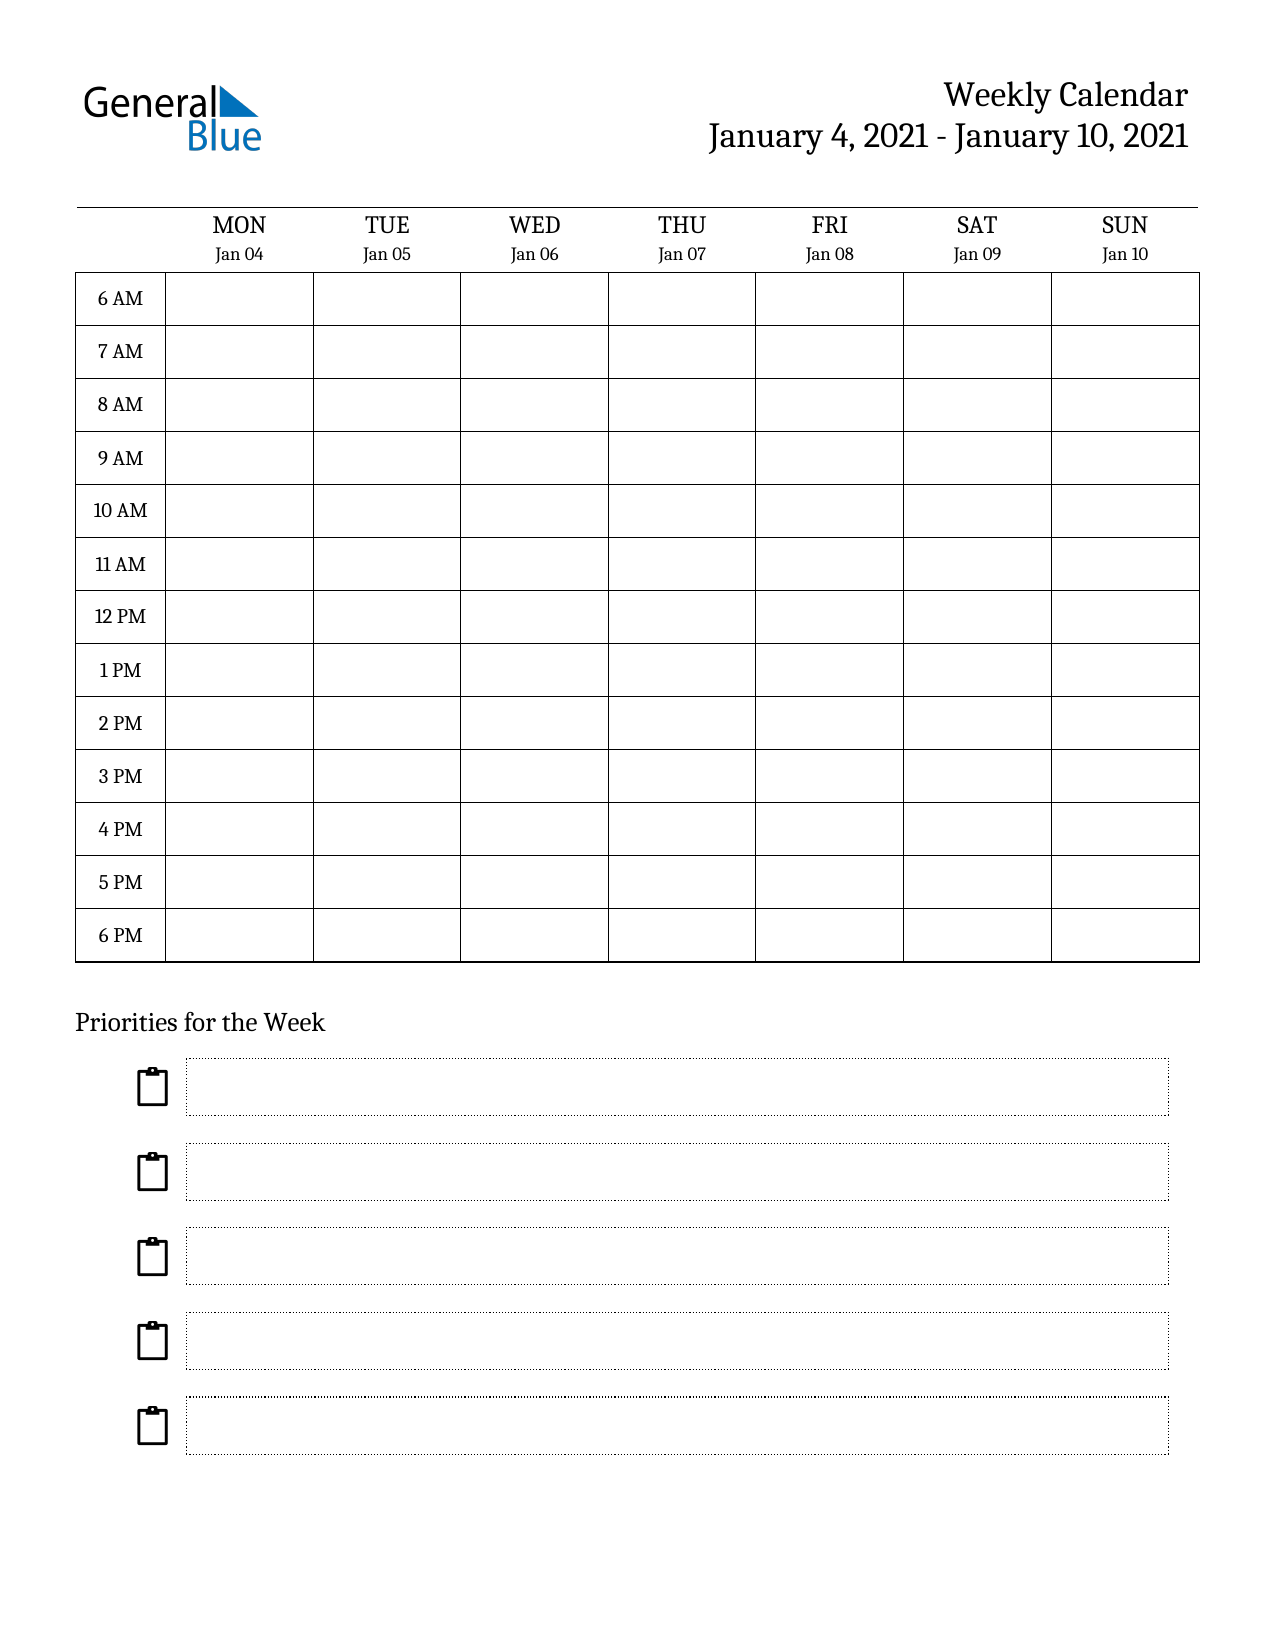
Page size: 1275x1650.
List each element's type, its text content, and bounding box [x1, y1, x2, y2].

table_cell [461, 485, 608, 537]
table_cell FRI Jan 08 [756, 208, 903, 272]
table_cell [1052, 379, 1199, 431]
table_cell [314, 591, 460, 643]
table_cell 12 PM [76, 591, 165, 643]
table_cell [609, 697, 755, 749]
picture [84, 85, 261, 151]
text Priorities for the Week [75, 1007, 1200, 1039]
table_cell [314, 750, 460, 802]
table_cell [1052, 644, 1199, 696]
table_cell [904, 485, 1051, 537]
table_cell [756, 379, 903, 431]
table_cell [314, 909, 460, 961]
table_cell [904, 432, 1051, 484]
table_cell 7 AM [76, 326, 165, 378]
table_cell [904, 697, 1051, 749]
table_cell [1052, 326, 1199, 378]
table_cell [1052, 856, 1199, 908]
table_cell [187, 1312, 1168, 1369]
table_header [106, 1058, 187, 1115]
table_cell [904, 856, 1051, 908]
table_cell [756, 591, 903, 643]
table_cell [106, 1396, 187, 1454]
table_cell 8 AM [76, 379, 165, 431]
table_cell [609, 909, 755, 961]
table_cell [904, 326, 1051, 378]
table_cell [106, 1227, 187, 1284]
table_cell [106, 1369, 1168, 1396]
table_cell [756, 803, 903, 855]
picture [129, 1148, 176, 1195]
table_cell [1052, 538, 1199, 590]
table_cell [904, 803, 1051, 855]
table_cell [166, 803, 313, 855]
table_cell [904, 538, 1051, 590]
table_cell [314, 432, 460, 484]
picture [129, 1233, 176, 1280]
table_cell [461, 803, 608, 855]
table_cell [756, 856, 903, 908]
table_cell [756, 538, 903, 590]
table_cell [461, 326, 608, 378]
table_cell [609, 644, 755, 696]
table_cell 4 PM [76, 803, 165, 855]
table_cell [187, 1227, 1168, 1284]
table_cell [166, 644, 313, 696]
picture [129, 1318, 176, 1364]
table_cell [187, 1396, 1168, 1454]
table_cell [314, 803, 460, 855]
table_cell [461, 909, 608, 961]
table_cell [461, 644, 608, 696]
table_cell [314, 379, 460, 431]
table_cell [609, 379, 755, 431]
table_cell [166, 697, 313, 749]
table_cell [314, 538, 460, 590]
table_cell [609, 432, 755, 484]
table_cell [461, 750, 608, 802]
table_cell [461, 591, 608, 643]
table_cell [106, 1312, 187, 1369]
table_cell SUN Jan 10 [1051, 207, 1199, 272]
table_cell [166, 538, 313, 590]
table_cell [166, 856, 313, 908]
table_cell [609, 326, 755, 378]
table_cell [461, 379, 608, 431]
table_cell [314, 326, 460, 378]
table_cell TUE Jan 05 [313, 208, 461, 272]
table_cell [461, 273, 608, 325]
table_cell [314, 697, 460, 749]
table_cell [904, 644, 1051, 696]
table_cell [609, 591, 755, 643]
table_cell [166, 273, 313, 325]
table_cell [187, 1143, 1168, 1200]
table_cell [106, 1200, 1168, 1227]
table_cell [1052, 750, 1199, 802]
table_cell [756, 750, 903, 802]
table_cell [166, 750, 313, 802]
table_cell [76, 208, 165, 272]
table_cell [904, 273, 1051, 325]
table_cell [904, 591, 1051, 643]
table_cell [609, 803, 755, 855]
table_cell [904, 750, 1051, 802]
table_cell [609, 750, 755, 802]
table_cell [1052, 591, 1199, 643]
table_cell 6 AM [76, 273, 165, 325]
table_cell [756, 697, 903, 749]
table_cell MON Jan 04 [165, 208, 313, 272]
table_cell [904, 379, 1051, 431]
picture [129, 1063, 176, 1110]
table_cell 5 PM [76, 856, 165, 908]
table_cell WED Jan 06 [461, 208, 608, 272]
table_cell [461, 697, 608, 749]
table_cell [166, 379, 313, 431]
table_cell [904, 909, 1051, 961]
table_cell [609, 485, 755, 537]
table_cell [106, 1115, 1168, 1142]
table_cell [756, 432, 903, 484]
table_cell [756, 644, 903, 696]
table_cell [314, 644, 460, 696]
table_cell 2 PM [76, 697, 165, 749]
table_cell [166, 909, 313, 961]
table_cell [756, 273, 903, 325]
table_cell [1052, 803, 1199, 855]
table_cell 9 AM [76, 432, 165, 484]
table_cell [756, 909, 903, 961]
table_cell [166, 432, 313, 484]
table_cell [314, 485, 460, 537]
table_cell 6 PM [76, 909, 165, 961]
table_cell [166, 485, 313, 537]
table_cell [1052, 909, 1199, 961]
table_cell 10 AM [76, 485, 165, 537]
table_cell [756, 326, 903, 378]
table_header Weekly Calendar January 4, 2021 - January 10, 2021 [76, 75, 1199, 207]
table_cell [756, 485, 903, 537]
picture [129, 1402, 176, 1449]
table_cell [461, 538, 608, 590]
table_cell [1052, 273, 1199, 325]
table_cell [609, 273, 755, 325]
table_cell 3 PM [76, 750, 165, 802]
table_cell [314, 856, 460, 908]
table_cell [314, 273, 460, 325]
table_cell [106, 1284, 1168, 1312]
table_cell [461, 432, 608, 484]
table_cell [1052, 485, 1199, 537]
table_header [187, 1058, 1168, 1115]
table_cell THU Jan 07 [608, 208, 756, 272]
table_cell [106, 1143, 187, 1200]
table_cell [461, 856, 608, 908]
table_cell [166, 591, 313, 643]
table_cell SAT Jan 09 [904, 208, 1051, 272]
table_cell 11 AM [76, 538, 165, 590]
table_cell [1052, 697, 1199, 749]
table_cell [1052, 432, 1199, 484]
table_cell 1 PM [76, 644, 165, 696]
table_cell [609, 856, 755, 908]
table_cell [166, 326, 313, 378]
table_cell [609, 538, 755, 590]
